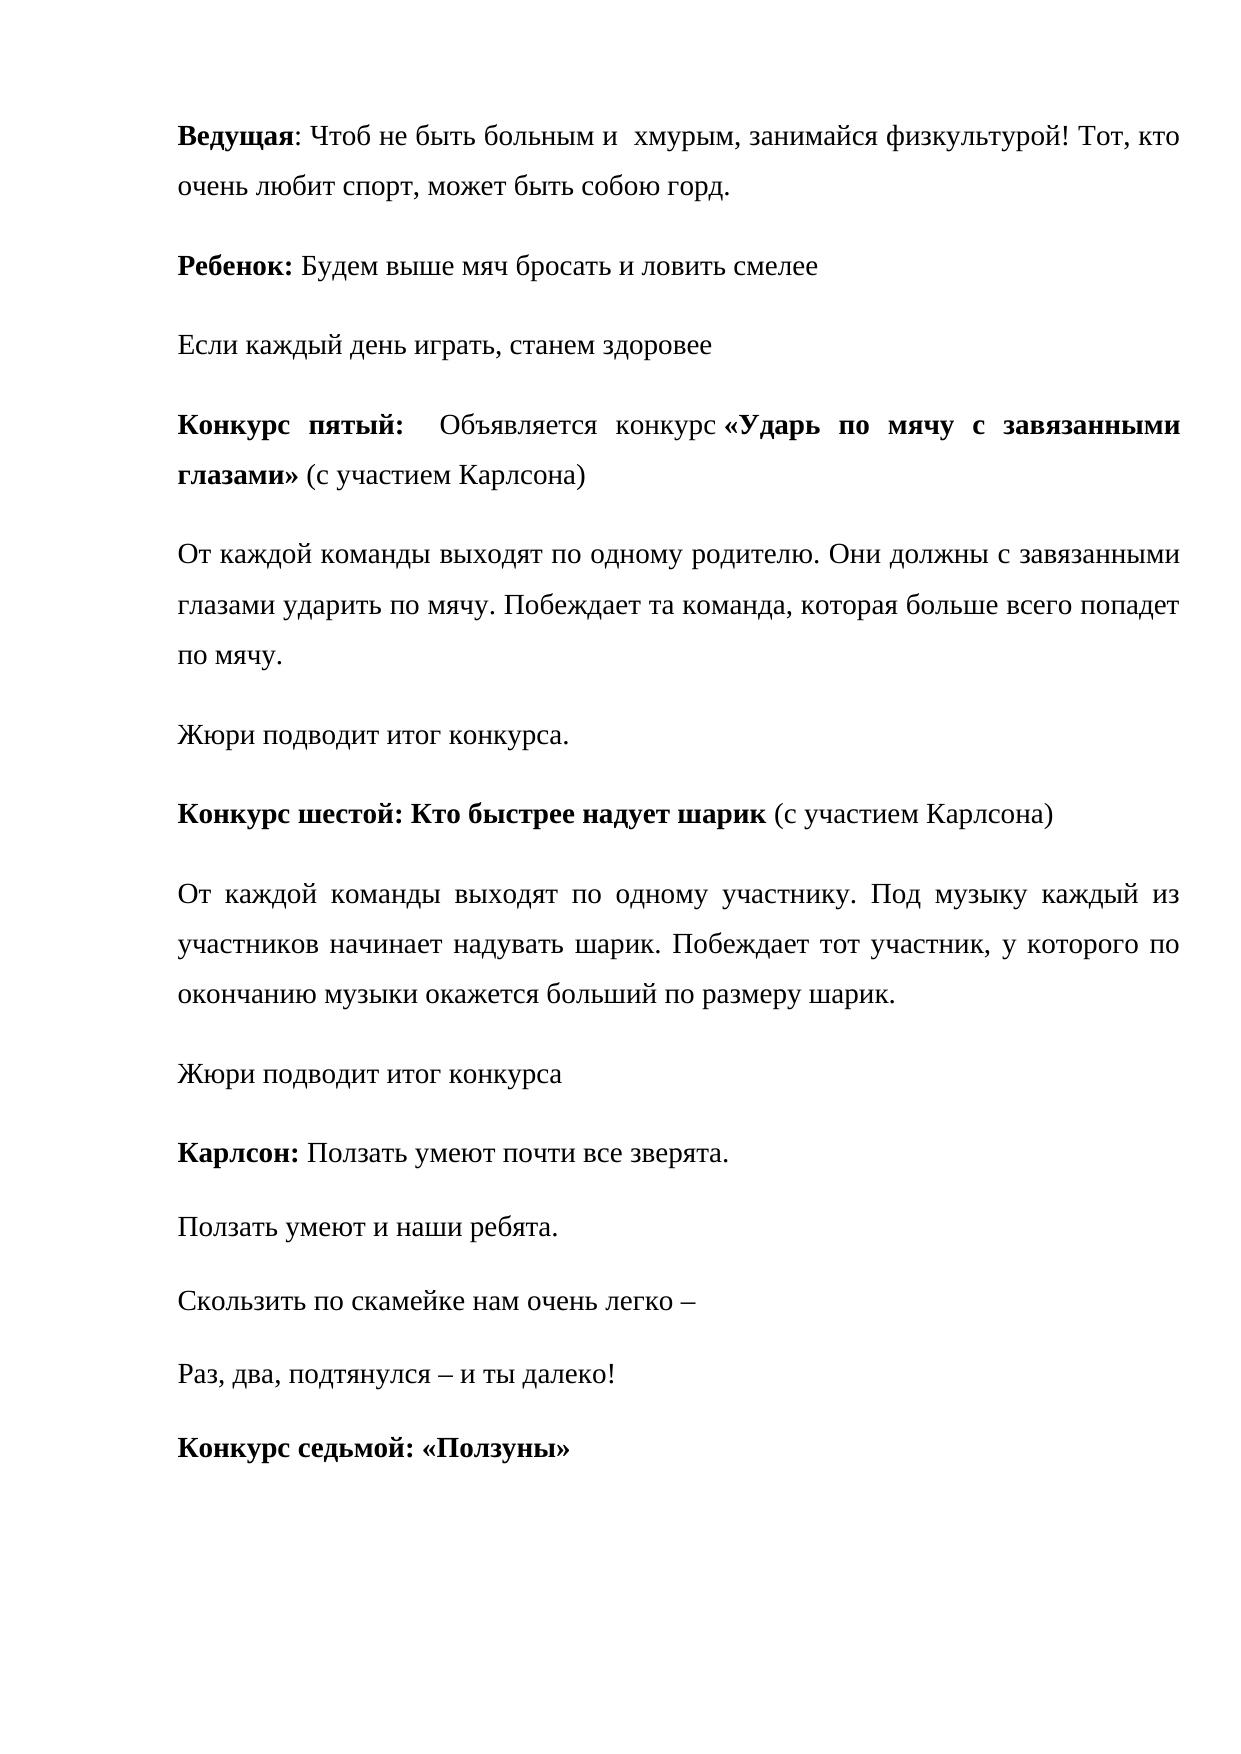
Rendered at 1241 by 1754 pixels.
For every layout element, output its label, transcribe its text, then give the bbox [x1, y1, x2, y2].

text Ведущая: Чтоб не быть больным и хмурым, занимайся физкультурой! Тот, кто очень любит спорт, может быть собою горд. [177, 118, 1181, 202]
text От каждой команды выходят по одному родителю. Они должны с завязанными глазами ударить по мячу. Побеждает та команда, которая больше всего попадет по мячу. [177, 537, 1181, 671]
text Карлсон: Ползать умеют почти все зверята. [177, 1135, 1181, 1169]
text Конкурс шестой: Кто быстрее надует шарик (с участием Карлсона) [177, 796, 1181, 830]
text От каждой команды выходят по одному участнику. Под музыку каждый из участников начинает надувать шарик. Побеждает тот участник, у которого по окончанию музыки окажется больший по размеру шарик. [177, 876, 1181, 1010]
text Конкурс пятый: Объявляется конкурс «Ударь по мячу с завязанными глазами» (с участием Карлсона) [177, 407, 1181, 491]
text Если каждый день играть, станем здоровее [177, 327, 1181, 361]
text Жюри подводит итог конкурса. [177, 717, 1181, 750]
text Скользить по скамейке нам очень легко – [177, 1283, 1181, 1316]
text Раз, два, подтянулся – и ты далеко! [177, 1357, 1181, 1390]
text Ребенок: Будем выше мяч бросать и ловить смелее [177, 248, 1181, 281]
text Жюри подводит итог конкурса [177, 1056, 1181, 1089]
text Конкурс седьмой: «Ползуны» [177, 1430, 1181, 1464]
text Ползать умеют и наши ребята. [177, 1209, 1181, 1243]
